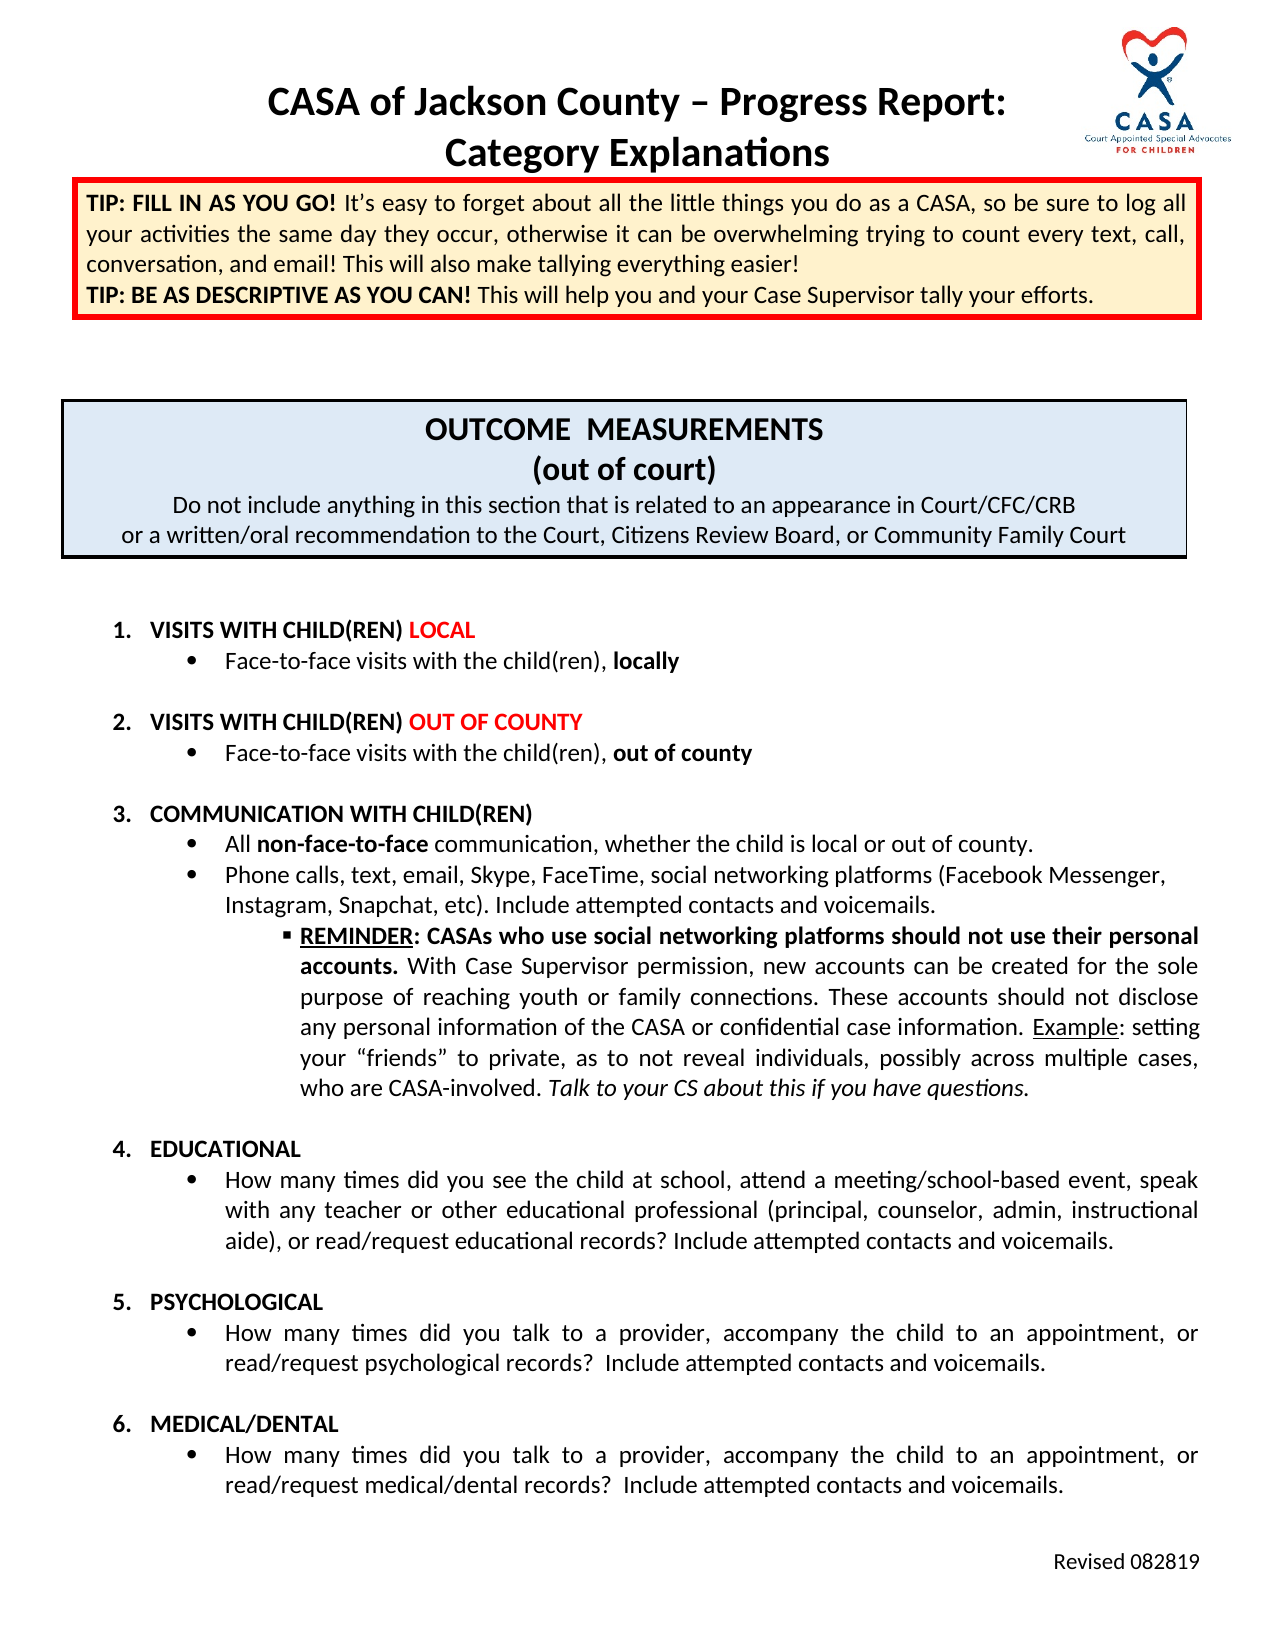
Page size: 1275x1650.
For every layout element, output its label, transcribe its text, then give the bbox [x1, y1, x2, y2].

table_header OUTCOME MEASUREMENTS (out of court) Do not include anything in this section that is related to an appearance in Court/CFC/CRB or a written/oral recommendation to the Court, Citizens Review Board, or Community Family Court [64, 402, 1186, 555]
list COMMUNICATION WITH CHILD(REN) [112, 798, 1200, 828]
list Face-to-face visits with the child(ren), locally [187, 645, 1200, 676]
list MEDICAL/DENTAL [112, 1408, 1200, 1439]
picture [1081, 27, 1233, 156]
list How many times did you talk to a provider, accompany the child to an appointment, or read/request medical/dental records? Include attempted contacts and voicemails. [187, 1439, 1200, 1500]
list All non-face-to-face communication, whether the child is local or out of county. [187, 828, 1200, 859]
list VISITS WITH CHILD(REN) LOCAL [112, 615, 1200, 645]
list Phone calls, text, email, Skype, FaceTime, social networking platforms (Facebook Messenger, Instagram, Snapchat, etc). Include attempted contacts and voicemails. [187, 859, 1200, 920]
text Category Explanations [75, 126, 1200, 177]
list How many times did you talk to a provider, accompany the child to an appointment, or read/request psychological records? Include attempted contacts and voicemails. [187, 1317, 1200, 1378]
list Face-to-face visits with the child(ren), out of county [187, 737, 1200, 767]
text CASA of Jackson County – Progress Report: [75, 75, 1200, 126]
table_header TIP: FILL IN AS YOU GO! It’s easy to forget about all the little things you do as a CASA, so be sure to log all your activities the same day they occur, otherwise it can be overwhelming trying to count every text, call, conversation, and email! This will also make tallying everything easier! TIP: BE AS DESCRIPTIVE AS YOU CAN! This will help you and your Case Supervisor tally your efforts. [78, 183, 1196, 314]
list How many times did you see the child at school, attend a meeting/school-based event, speak with any teacher or other educational professional (principal, counselor, admin, instructional aide), or read/request educational records? Include attempted contacts and voicemails. [187, 1164, 1200, 1256]
list EDUCATIONAL [112, 1133, 1200, 1164]
list PSYCHOLOGICAL [112, 1286, 1200, 1317]
list REMINDER: CASAs who use social networking platforms should not use their personal accounts. With Case Supervisor permission, new accounts can be created for the sole purpose of reaching youth or family connections. These accounts should not disclose any personal information of the CASA or confidential case information. Example: setting your “friends” to private, as to not reveal individuals, possibly across multiple cases, who are CASA-involved. Talk to your CS about this if you have questions. [281, 920, 1200, 1103]
list VISITS WITH CHILD(REN) OUT OF COUNTY [112, 706, 1200, 737]
